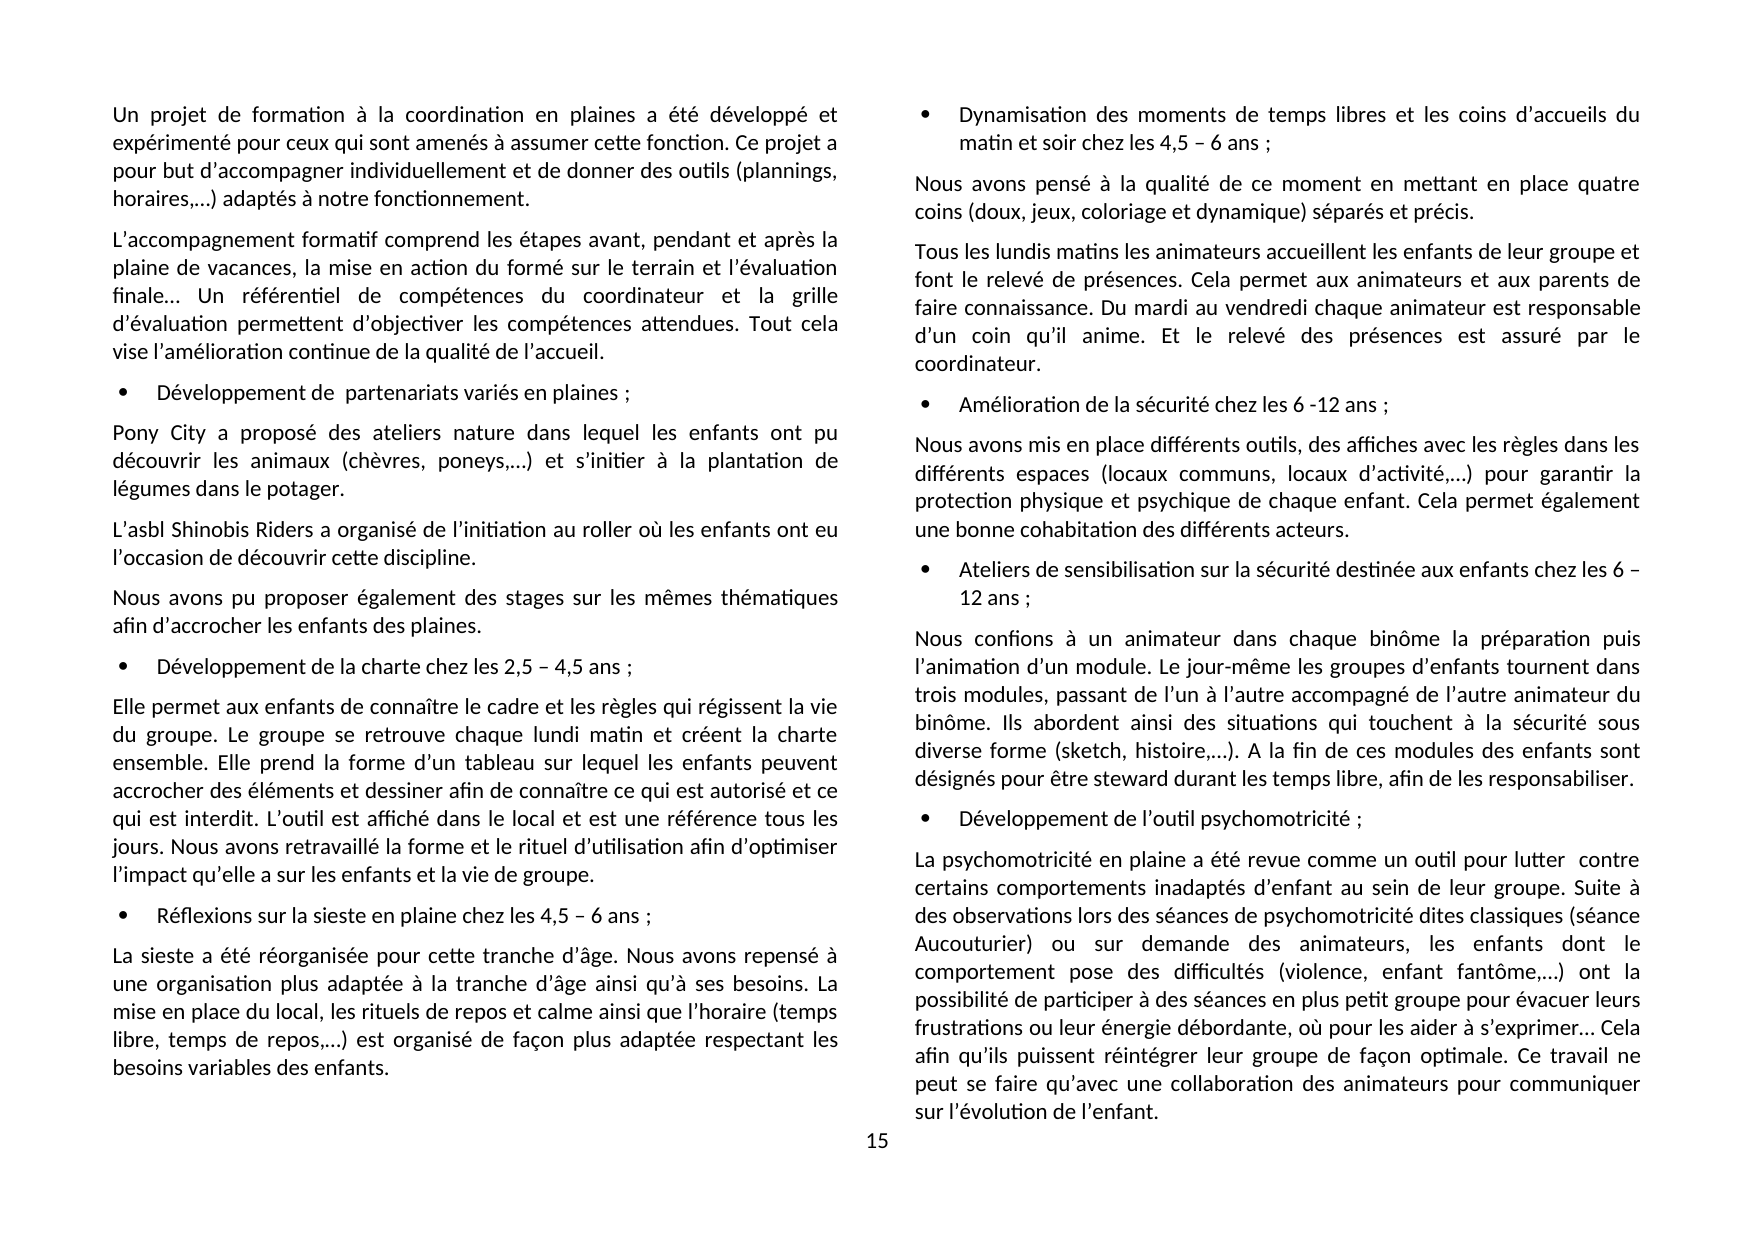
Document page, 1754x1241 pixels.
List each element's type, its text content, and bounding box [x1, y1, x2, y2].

text Un projet de formation à la coordination en plaines a été développé et expérimenté pour ceux qui sont amenés à assumer cette fonction. Ce projet a pour but d’accompagner individuellement et de donner des outils (plannings, horaires,…) adaptés à notre fonctionnement. [112, 100, 839, 212]
list Développement de la charte chez les 2,5 – 4,5 ans ; [119, 652, 839, 680]
text Tous les lundis matins les animateurs accueillent les enfants de leur groupe et font le relevé de présences. Cela permet aux animateurs et aux parents de faire connaissance. Du mardi au vendredi chaque animateur est responsable d’un coin qu’il anime. Et le relevé des présences est assuré par le coordinateur. [914, 237, 1642, 378]
text La sieste a été réorganisée pour cette tranche d’âge. Nous avons repensé à une organisation plus adaptée à la tranche d’âge ainsi qu’à ses besoins. La mise en place du local, les rituels de repos et calme ainsi que l’horaire (temps libre, temps de repos,…) est organisé de façon plus adaptée respectant les besoins variables des enfants. [112, 941, 839, 1082]
text Nous avons mis en place différents outils, des affiches avec les règles dans les différents espaces (locaux communs, locaux d’activité,…) pour garantir la protection physique et psychique de chaque enfant. Cela permet également une bonne cohabitation des différents acteurs. [914, 431, 1642, 543]
text Nous avons pensé à la qualité de ce moment en mettant en place quatre coins (doux, jeux, coloriage et dynamique) séparés et précis. [914, 169, 1642, 225]
list Amélioration de la sécurité chez les 6 -12 ans ; [921, 390, 1642, 418]
text Elle permet aux enfants de connaître le cadre et les règles qui régissent la vie du groupe. Le groupe se retrouve chaque lundi matin et créent la charte ensemble. Elle prend la forme d’un tableau sur lequel les enfants peuvent accrocher des éléments et dessiner afin de connaître ce qui est autorisé et ce qui est interdit. L’outil est affiché dans le local et est une référence tous les jours. Nous avons retravaillé la forme et le rituel d’utilisation afin d’optimiser l’impact qu’elle a sur les enfants et la vie de groupe. [112, 692, 839, 888]
list Dynamisation des moments de temps libres et les coins d’accueils du matin et soir chez les 4,5 – 6 ans ; [921, 100, 1642, 156]
text Nous confions à un animateur dans chaque binôme la préparation puis l’animation d’un module. Le jour-même les groupes d’enfants tournent dans trois modules, passant de l’un à l’autre accompagné de l’autre animateur du binôme. Ils abordent ainsi des situations qui touchent à la sécurité sous diverse forme (sketch, histoire,…). A la fin de ces modules des enfants sont désignés pour être steward durant les temps libre, afin de les responsabiliser. [914, 624, 1642, 792]
text Pony City a proposé des ateliers nature dans lequel les enfants ont pu découvrir les animaux (chèvres, poneys,…) et s’initier à la plantation de légumes dans le potager. [112, 418, 839, 502]
text L’accompagnement formatif comprend les étapes avant, pendant et après la plaine de vacances, la mise en action du formé sur le terrain et l’évaluation finale… Un référentiel de compétences du coordinateur et la grille d’évaluation permettent d’objectiver les compétences attendues. Tout cela vise l’amélioration continue de la qualité de l’accueil. [112, 225, 839, 365]
list Ateliers de sensibilisation sur la sécurité destinée aux enfants chez les 6 – 12 ans ; [921, 555, 1642, 611]
list Développement de l’outil psychomotricité ; [921, 804, 1642, 832]
list Développement de partenariats variés en plaines ; [119, 378, 839, 406]
text Nous avons pu proposer également des stages sur les mêmes thématiques afin d’accrocher les enfants des plaines. [112, 583, 839, 639]
list Réflexions sur la sieste en plaine chez les 4,5 – 6 ans ; [119, 901, 839, 929]
text La psychomotricité en plaine a été revue comme un outil pour lutter contre certains comportements inadaptés d’enfant au sein de leur groupe. Suite à des observations lors des séances de psychomotricité dites classiques (séance Aucouturier) ou sur demande des animateurs, les enfants dont le comportement pose des difficultés (violence, enfant fantôme,…) ont la possibilité de participer à des séances en plus petit groupe pour évacuer leurs frustrations ou leur énergie débordante, où pour les aider à s’exprimer… Cela afin qu’ils puissent réintégrer leur groupe de façon optimale. Ce travail ne peut se faire qu’avec une collaboration des animateurs pour communiquer sur l’évolution de l’enfant. [914, 845, 1642, 1125]
text L’asbl Shinobis Riders a organisé de l’initiation au roller où les enfants ont eu l’occasion de découvrir cette discipline. [112, 515, 839, 571]
